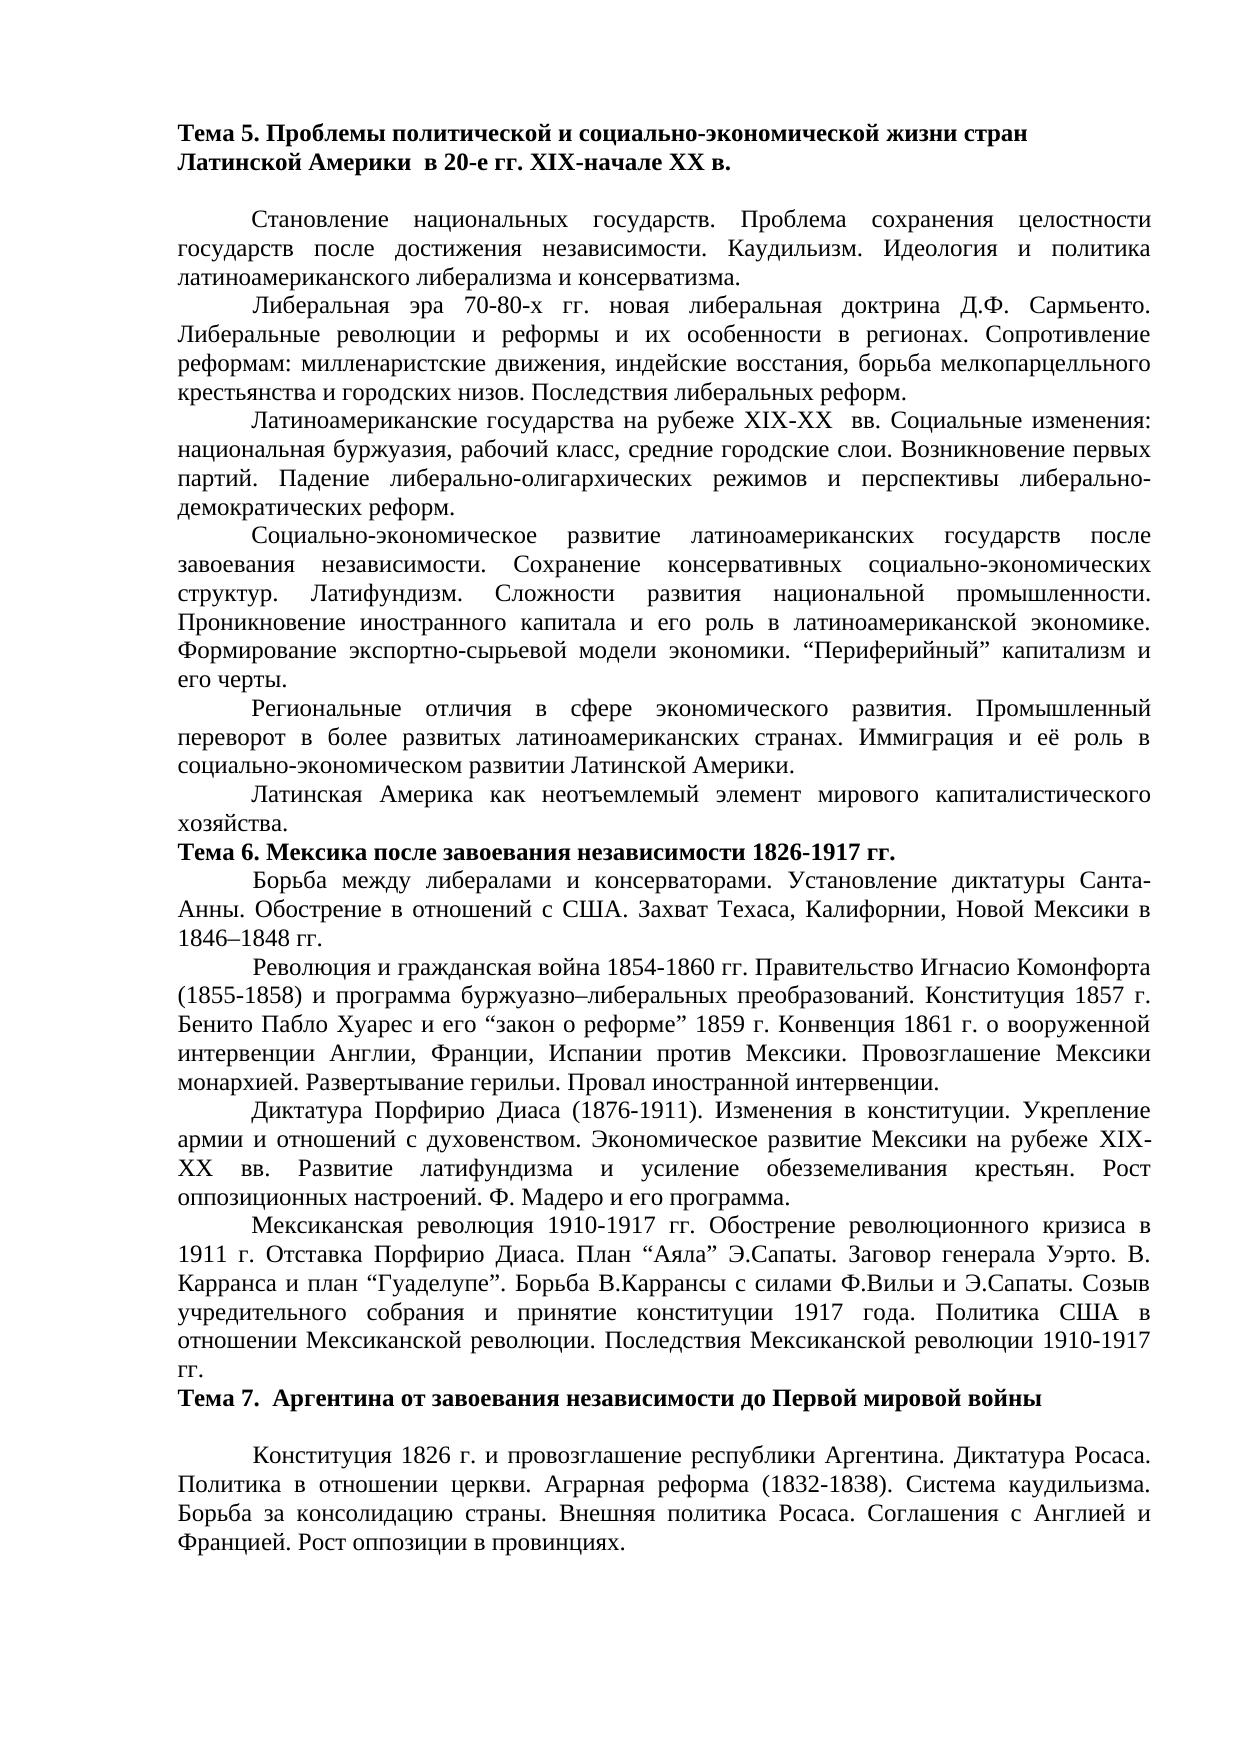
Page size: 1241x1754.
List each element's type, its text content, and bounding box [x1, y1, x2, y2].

text Региональные отличия в сфере экономического развития. Промышленный переворот в более развитых латиноамериканских странах. Иммиграция и её роль в социально-экономическом развитии Латинской Америки. [177, 693, 1152, 779]
subtitle Тема 7. Аргентина от завоевания независимости до Первой мировой войны [177, 1383, 1152, 1412]
text Мексиканская революция 1910-1917 гг. Обострение революционного кризиса в 1911 г. Отставка Порфирио Диаса. План “Аяла” Э.Сапаты. Заговор генерала Уэрто. В. Карранса и план “Гуаделупе”. Борьба В.Каррансы с силами Ф.Вильи и Э.Сапаты. Созыв учредительного собрания и принятие конституции 1917 года. Политика США в отношении Мексиканской революции. Последствия Мексиканской революции 1910-1917 гг. [177, 1211, 1152, 1383]
text Социально-экономическое развитие латиноамериканских государств после завоевания независимости. Сохранение консервативных социально-экономических структур. Латифундизм. Сложности развития национальной промышленности. Проникновение иностранного капитала и его роль в латиноамериканской экономике. Формирование экспортно-сырьевой модели экономики. “Периферийный” капитализм и его черты. [177, 521, 1152, 693]
text Тема 6. Мексика после завоевания независимости 1826-1917 гг. [177, 837, 1152, 866]
text Латинская Америка как неотъемлемый элемент мирового капиталистического хозяйства. [177, 779, 1152, 837]
text Диктатура Порфирио Диаса (1876-1911). Изменения в конституции. Укрепление армии и отношений с духовенством. Экономическое развитие Мексики на рубеже XIX-XX вв. Развитие латифундизма и усиление обезземеливания крестьян. Рост оппозиционных настроений. Ф. Мадеро и его программа. [177, 1096, 1152, 1211]
text Либеральная эра 70-80-х гг. новая либеральная доктрина Д.Ф. Сармьенто. Либеральные революции и реформы и их особенности в регионах. Сопротивление реформам: милленаристские движения, индейские восстания, борьба мелкопарцелльного крестьянства и городских низов. Последствия либеральных реформ. [177, 291, 1152, 406]
text Конституция 1826 г. и провозглашение республики Аргентина. Диктатура Росаса. Политика в отношении церкви. Аграрная реформа (1832-1838). Система каудильизма. Борьба за консолидацию страны. Внешняя политика Росаса. Соглашения с Англией и Францией. Рост оппозиции в провинциях. [177, 1441, 1152, 1556]
list Тема 5. Проблемы политической и социально-экономической жизни стран Латинской Америки в 20-е гг. XIX-начале XX в. [177, 118, 1152, 176]
text Борьба между либералами и консерваторами. Установление диктатуры Санта-Анны. Обострение в отношений с США. Захват Техаса, Калифорнии, Новой Мексики в 1846–1848 гг. [177, 866, 1152, 952]
text Революция и гражданская война 1854-1860 гг. Правительство Игнасио Комонфорта (1855-1858) и программа буржуазно–либеральных преобразований. Конституция 1857 г. Бенито Пабло Хуарес и его “закон о реформе” 1859 г. Конвенция 1861 г. о вооруженной интервенции Англии, Франции, Испании против Мексики. Провозглашение Мексики монархией. Развертывание герильи. Провал иностранной интервенции. [177, 952, 1152, 1096]
text Становление национальных государств. Проблема сохранения целостности государств после достижения независимости. Каудильизм. Идеология и политика латиноамериканского либерализма и консерватизма. [177, 204, 1152, 291]
text Латиноамериканские государства на рубеже XIX-XX вв. Социальные изменения: национальная буржуазия, рабочий класс, средние городские слои. Возникновение первых партий. Падение либерально-олигархических режимов и перспективы либерально-демократических реформ. [177, 406, 1152, 521]
